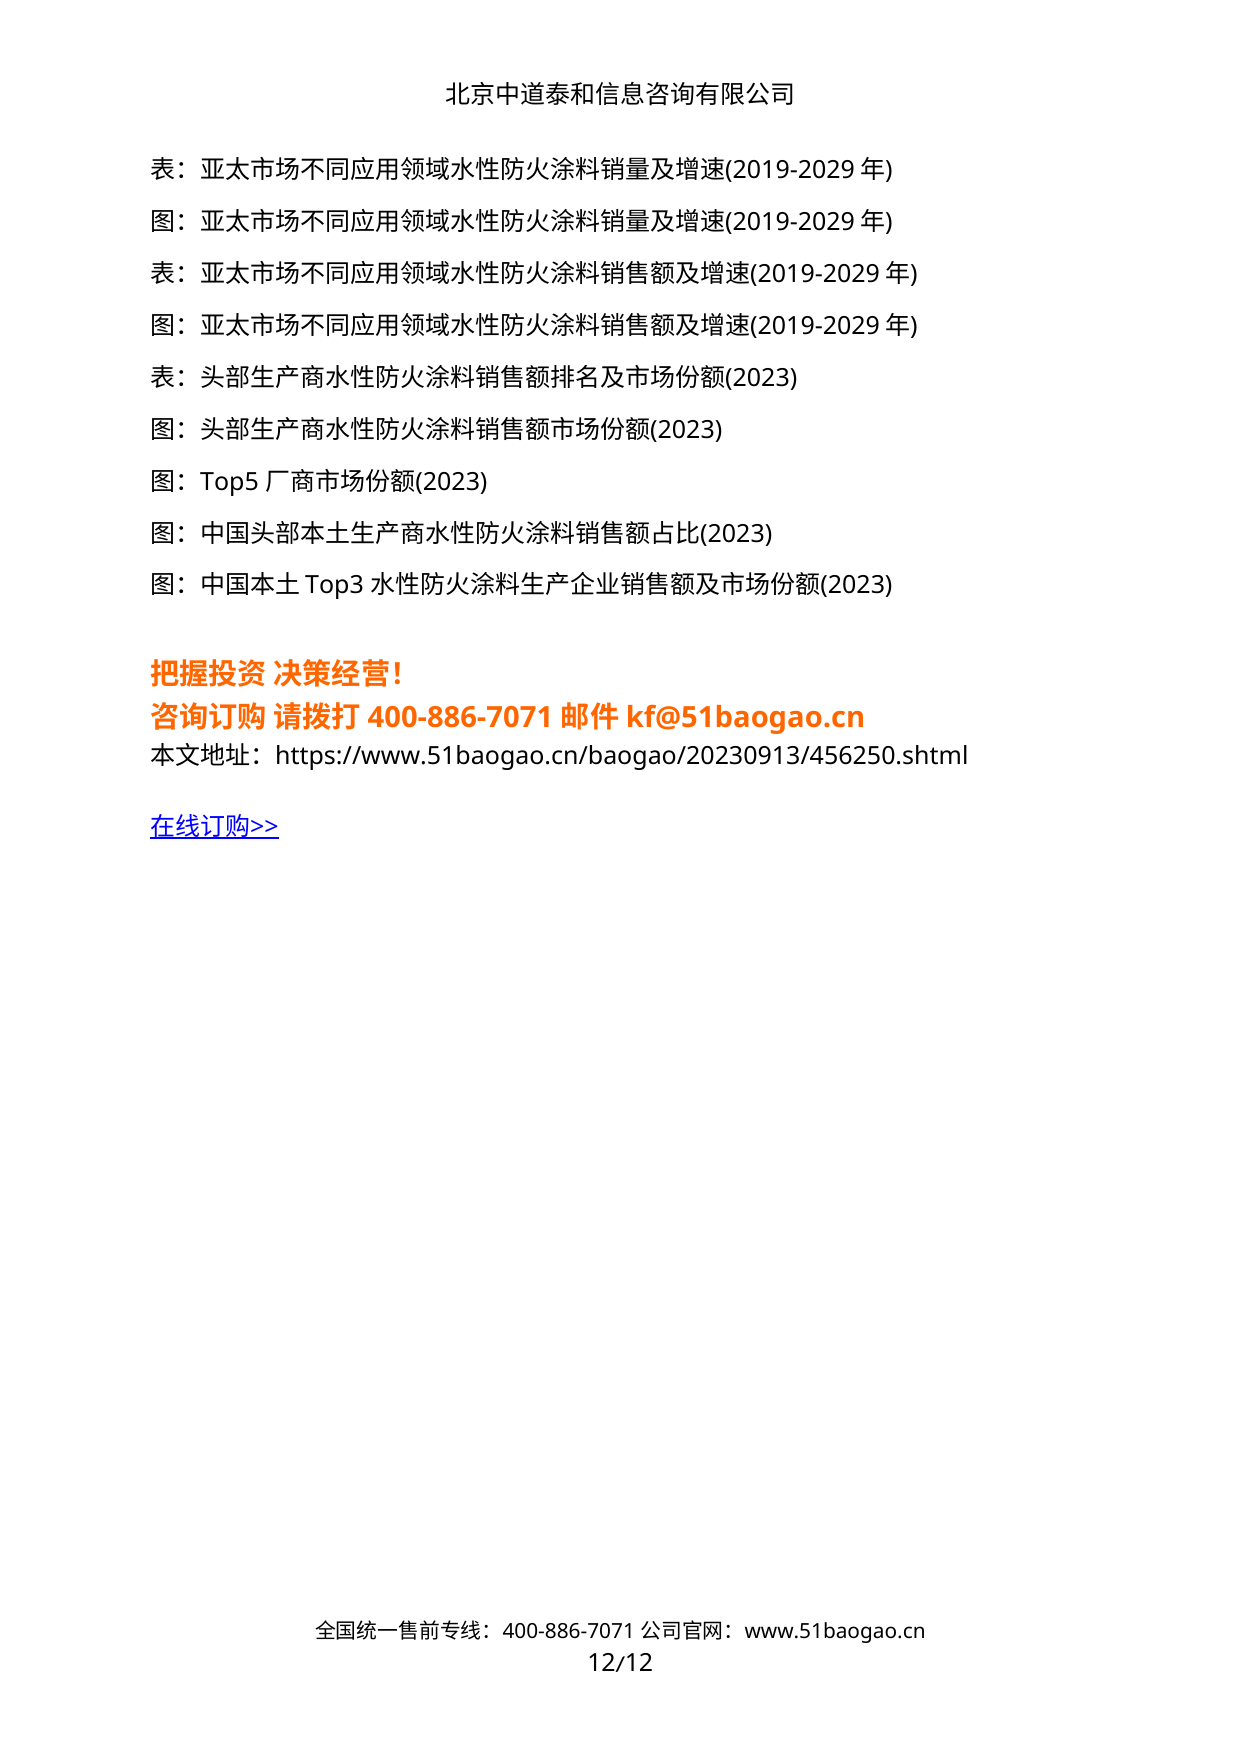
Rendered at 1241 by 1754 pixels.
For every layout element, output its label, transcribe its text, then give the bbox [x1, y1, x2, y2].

text 表：亚太市场不同应用领域水性防火涂料销售额及增速(2019-2029年) [150, 254, 1090, 290]
text 图：中国头部本土生产商水性防火涂料销售额占比(2023) [150, 513, 1090, 549]
text 表：头部生产商水性防火涂料销售额排名及市场份额(2023) [150, 357, 1090, 394]
text 在线订购>> [150, 772, 1090, 842]
text 图：中国本土Top3 水性防火涂料生产企业销售额及市场份额(2023) [150, 565, 1090, 601]
text 把握投资 决策经营！咨询订购 请拨打 400-886-7071 邮件 kf@51baogao.cn本文地址：https://www.51baogao.cn/baogao/20230913/456250.shtml [150, 617, 1090, 772]
text 图：亚太市场不同应用领域水性防火涂料销售额及增速(2019-2029年) [150, 306, 1090, 342]
text 图：Top5 厂商市场份额(2023) [150, 461, 1090, 497]
text 图：亚太市场不同应用领域水性防火涂料销量及增速(2019-2029年) [150, 202, 1090, 238]
text 表：亚太市场不同应用领域水性防火涂料销量及增速(2019-2029年) [150, 150, 1090, 186]
text 图：头部生产商水性防火涂料销售额市场份额(2023) [150, 409, 1090, 446]
